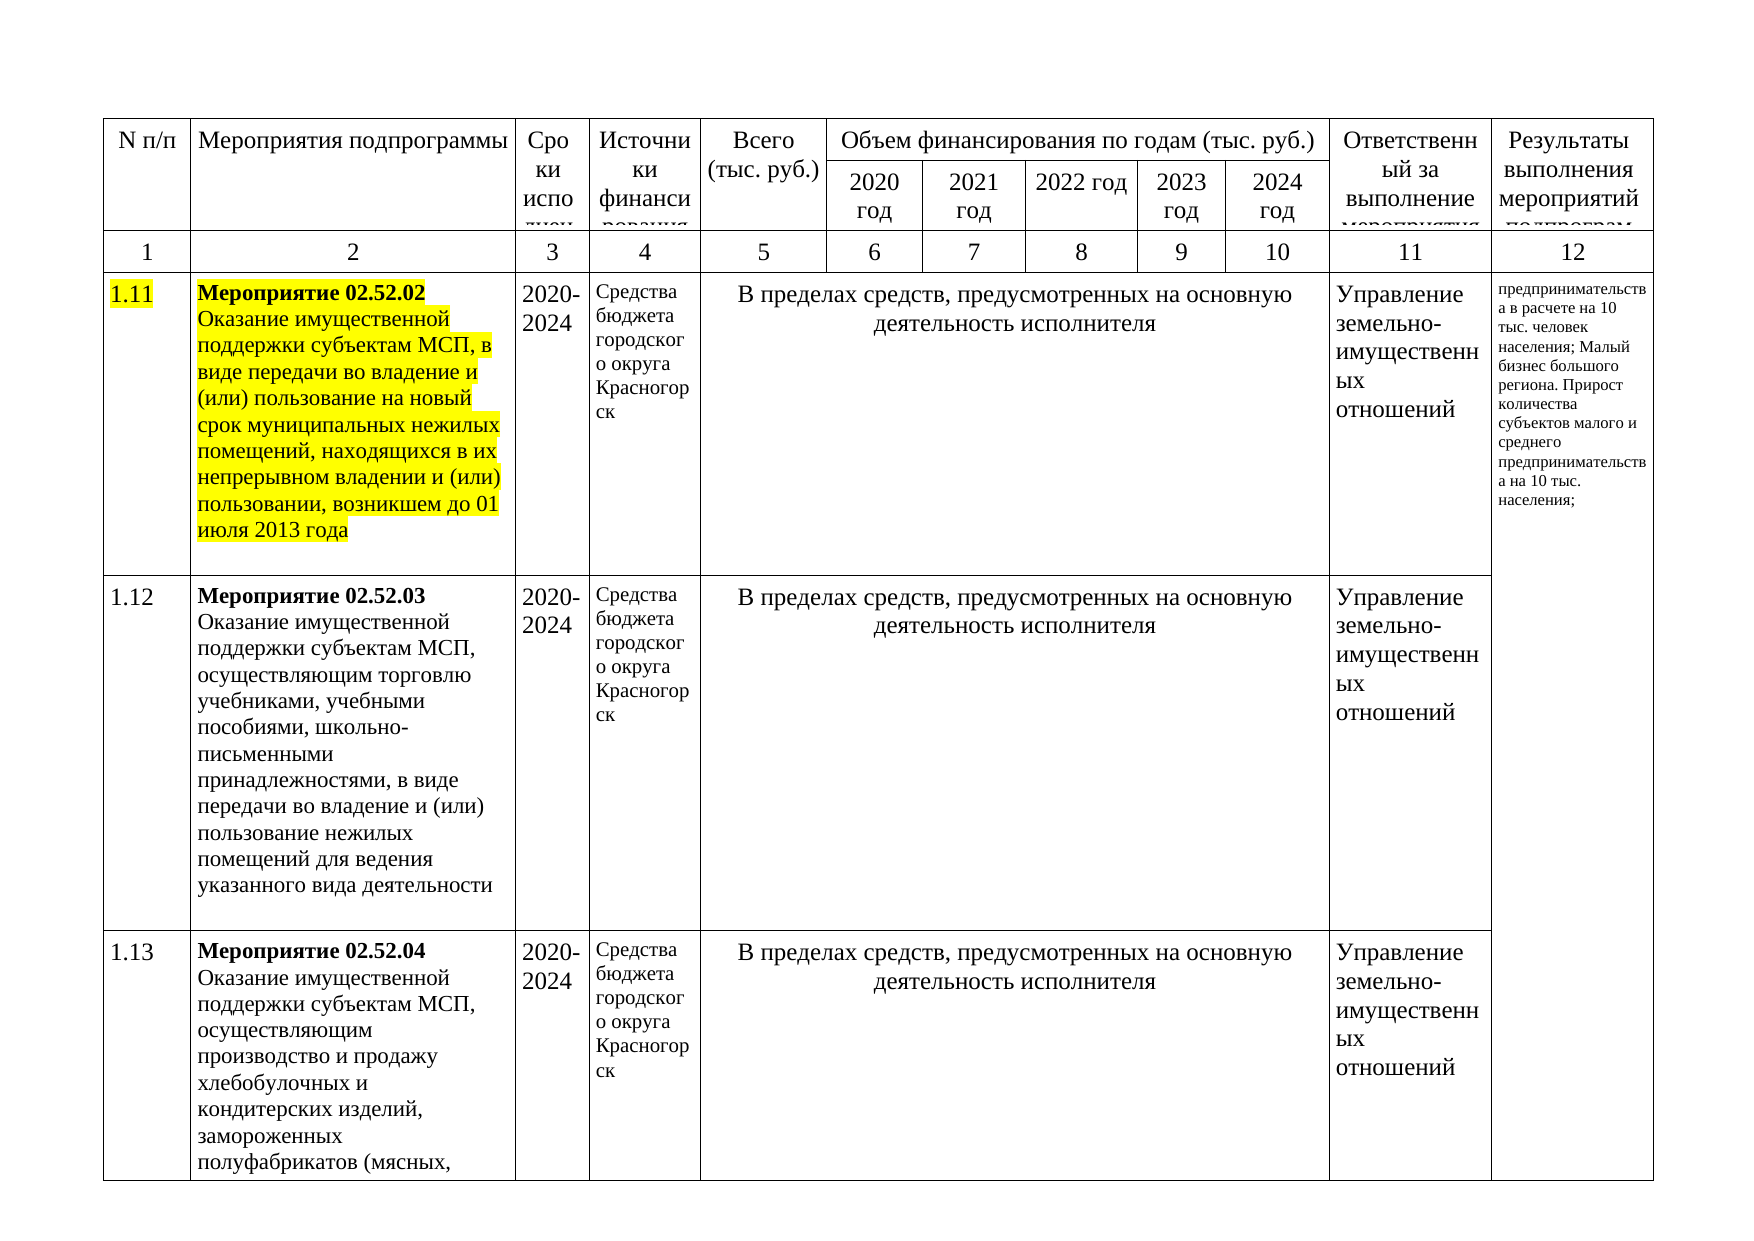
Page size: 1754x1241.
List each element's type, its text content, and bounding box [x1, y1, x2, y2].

table_header Сроки исполнения мероприятий [516, 119, 589, 230]
table_cell 1.11 [104, 273, 190, 575]
table_cell 2021 год [923, 161, 1025, 230]
table_cell 10 [1226, 231, 1329, 272]
table_cell 2022 год [1026, 161, 1137, 230]
table_header Всего (тыс. руб.) [701, 119, 826, 230]
table_cell 7 [923, 231, 1025, 272]
table_cell 2020-2024 [516, 931, 589, 1180]
table_cell 2020-2024 [516, 273, 589, 575]
table_cell Управление земельно-имущественных отношений [1330, 576, 1491, 930]
table_cell 1.13 [104, 931, 190, 1180]
table_header N п/п [104, 119, 190, 230]
table_cell В пределах средств, предусмотренных на основную деятельность исполнителя [701, 273, 1329, 575]
table_cell 2023 год [1138, 161, 1225, 230]
table_cell 1.12 [104, 576, 190, 930]
table_header Источники финансирования [590, 119, 700, 230]
table_cell 12 [1492, 231, 1653, 272]
table_cell Средства бюджета городского округа Красногорск [590, 931, 700, 1180]
table_header Результаты выполнения мероприятий подпрограммы [1492, 119, 1653, 230]
table_cell В пределах средств, предусмотренных на основную деятельность исполнителя [701, 931, 1329, 1180]
table_cell Средства бюджета городского округа Красногорск [590, 576, 700, 930]
table_cell Управление земельно-имущественных отношений [1330, 931, 1491, 1180]
table_cell 1 [104, 231, 190, 272]
table_cell 2024 год [1226, 161, 1329, 230]
table_cell 8 [1026, 231, 1137, 272]
table_cell Мероприятие 02.52.02 Оказание имущественной поддержки субъектам МСП, в виде передачи во владение и (или) пользование на новый срок муниципальных нежилых помещений, находящихся в их непрерывном владении и (или) пользовании, возникшем до 01 июля 2013 года [191, 273, 515, 575]
table_cell 2020 год [827, 161, 922, 230]
table_cell 4 [590, 231, 700, 272]
table_cell 9 [1138, 231, 1225, 272]
table_cell 5 [701, 231, 826, 272]
table_header Мероприятия подпрограммы [191, 119, 515, 230]
table_cell 2 [191, 231, 515, 272]
table_header Ответственный за выполнение мероприятия подпрограммы [1330, 119, 1491, 230]
table_cell 6 [827, 231, 922, 272]
table_cell В пределах средств, предусмотренных на основную деятельность исполнителя [701, 576, 1329, 930]
table_cell 3 [516, 231, 589, 272]
table_header Объем финансирования по годам (тыс. руб.) [827, 119, 1329, 160]
table_cell Мероприятие 02.52.03 Оказание имущественной поддержки субъектам МСП, осуществляющим торговлю учебниками, учебными пособиями, школьно-письменными принадлежностями, в виде передачи во владение и (или) пользование нежилых помещений для ведения указанного вида деятельности [191, 576, 515, 930]
table_cell Управление земельно-имущественных отношений [1330, 273, 1491, 575]
table_cell 11 [1330, 231, 1491, 272]
table_cell Средства бюджета городского округа Красногорск [590, 273, 700, 575]
table_cell 2020-2024 [516, 576, 589, 930]
